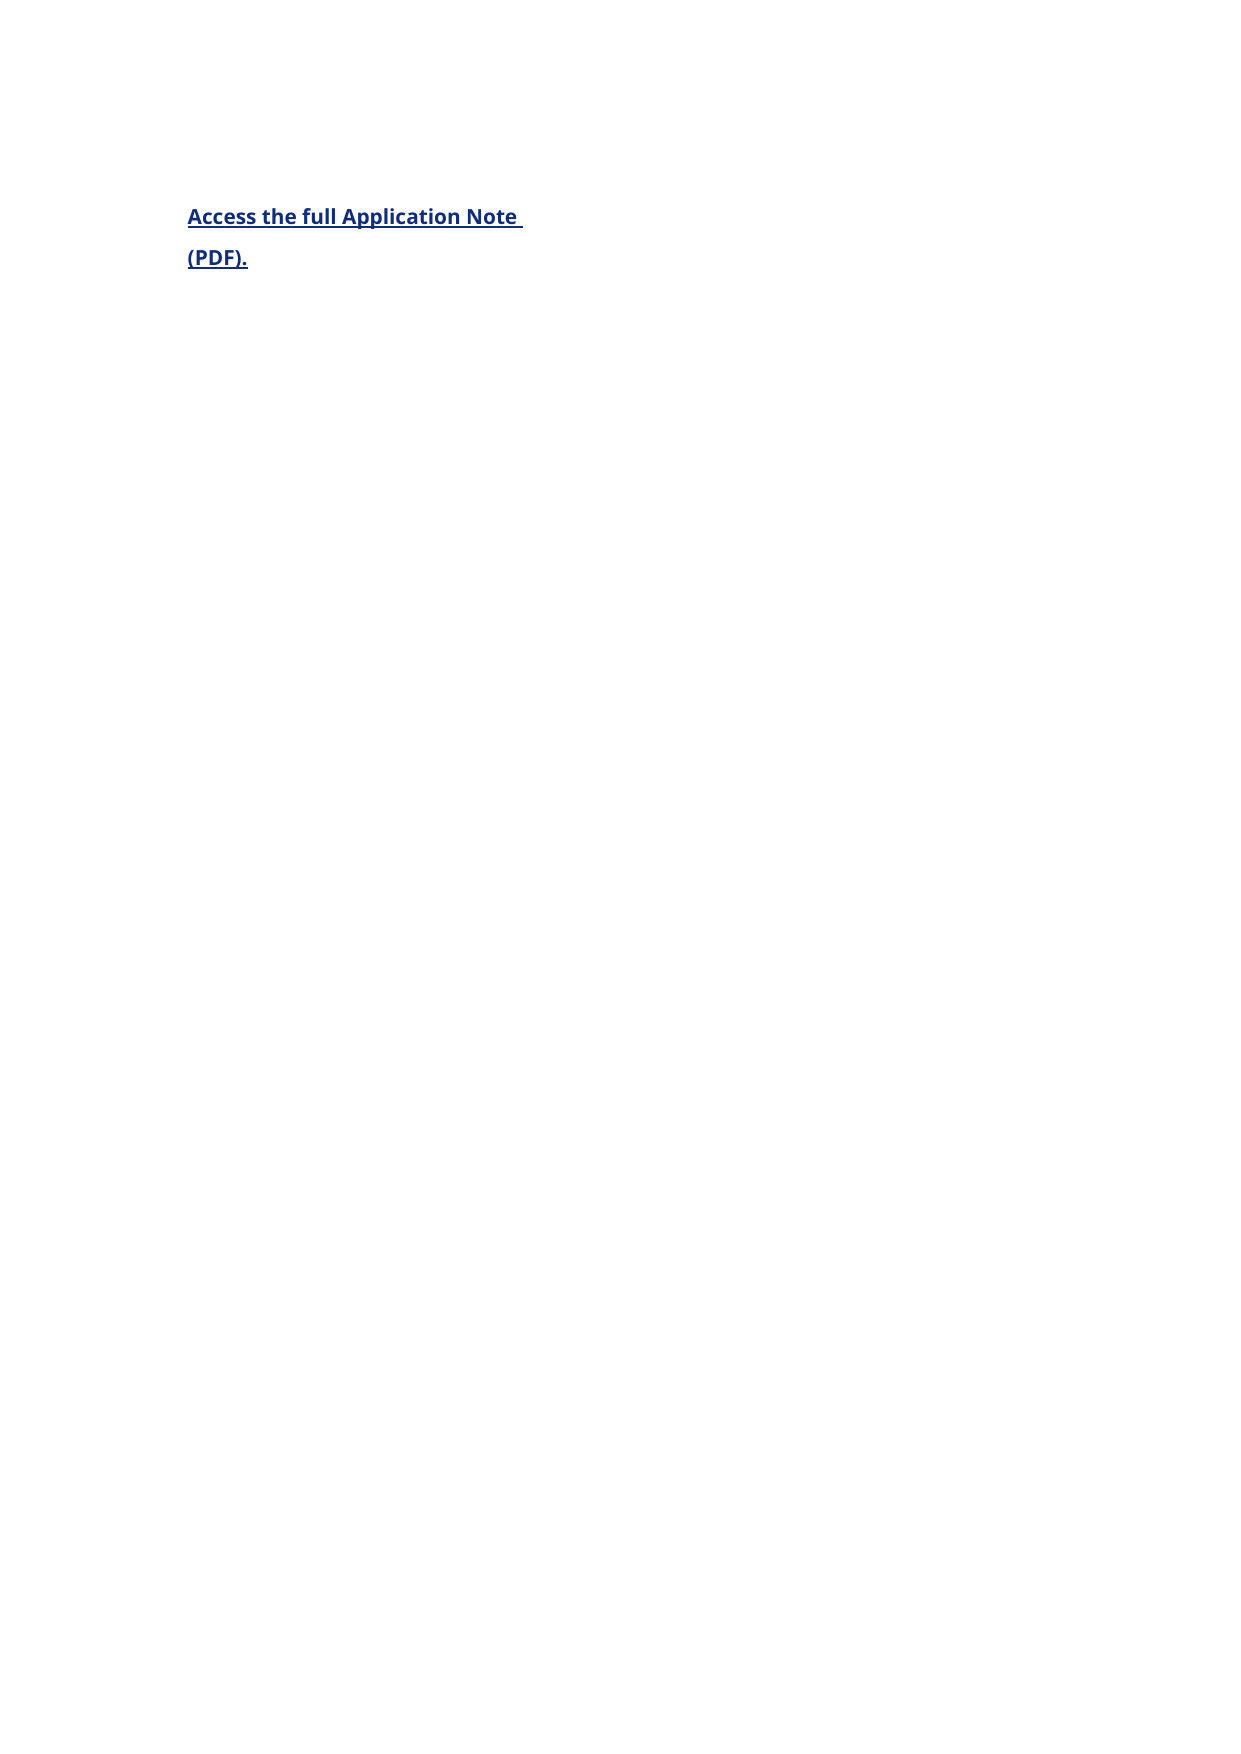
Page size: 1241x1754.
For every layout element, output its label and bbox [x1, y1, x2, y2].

table_cell [150, 177, 1090, 359]
